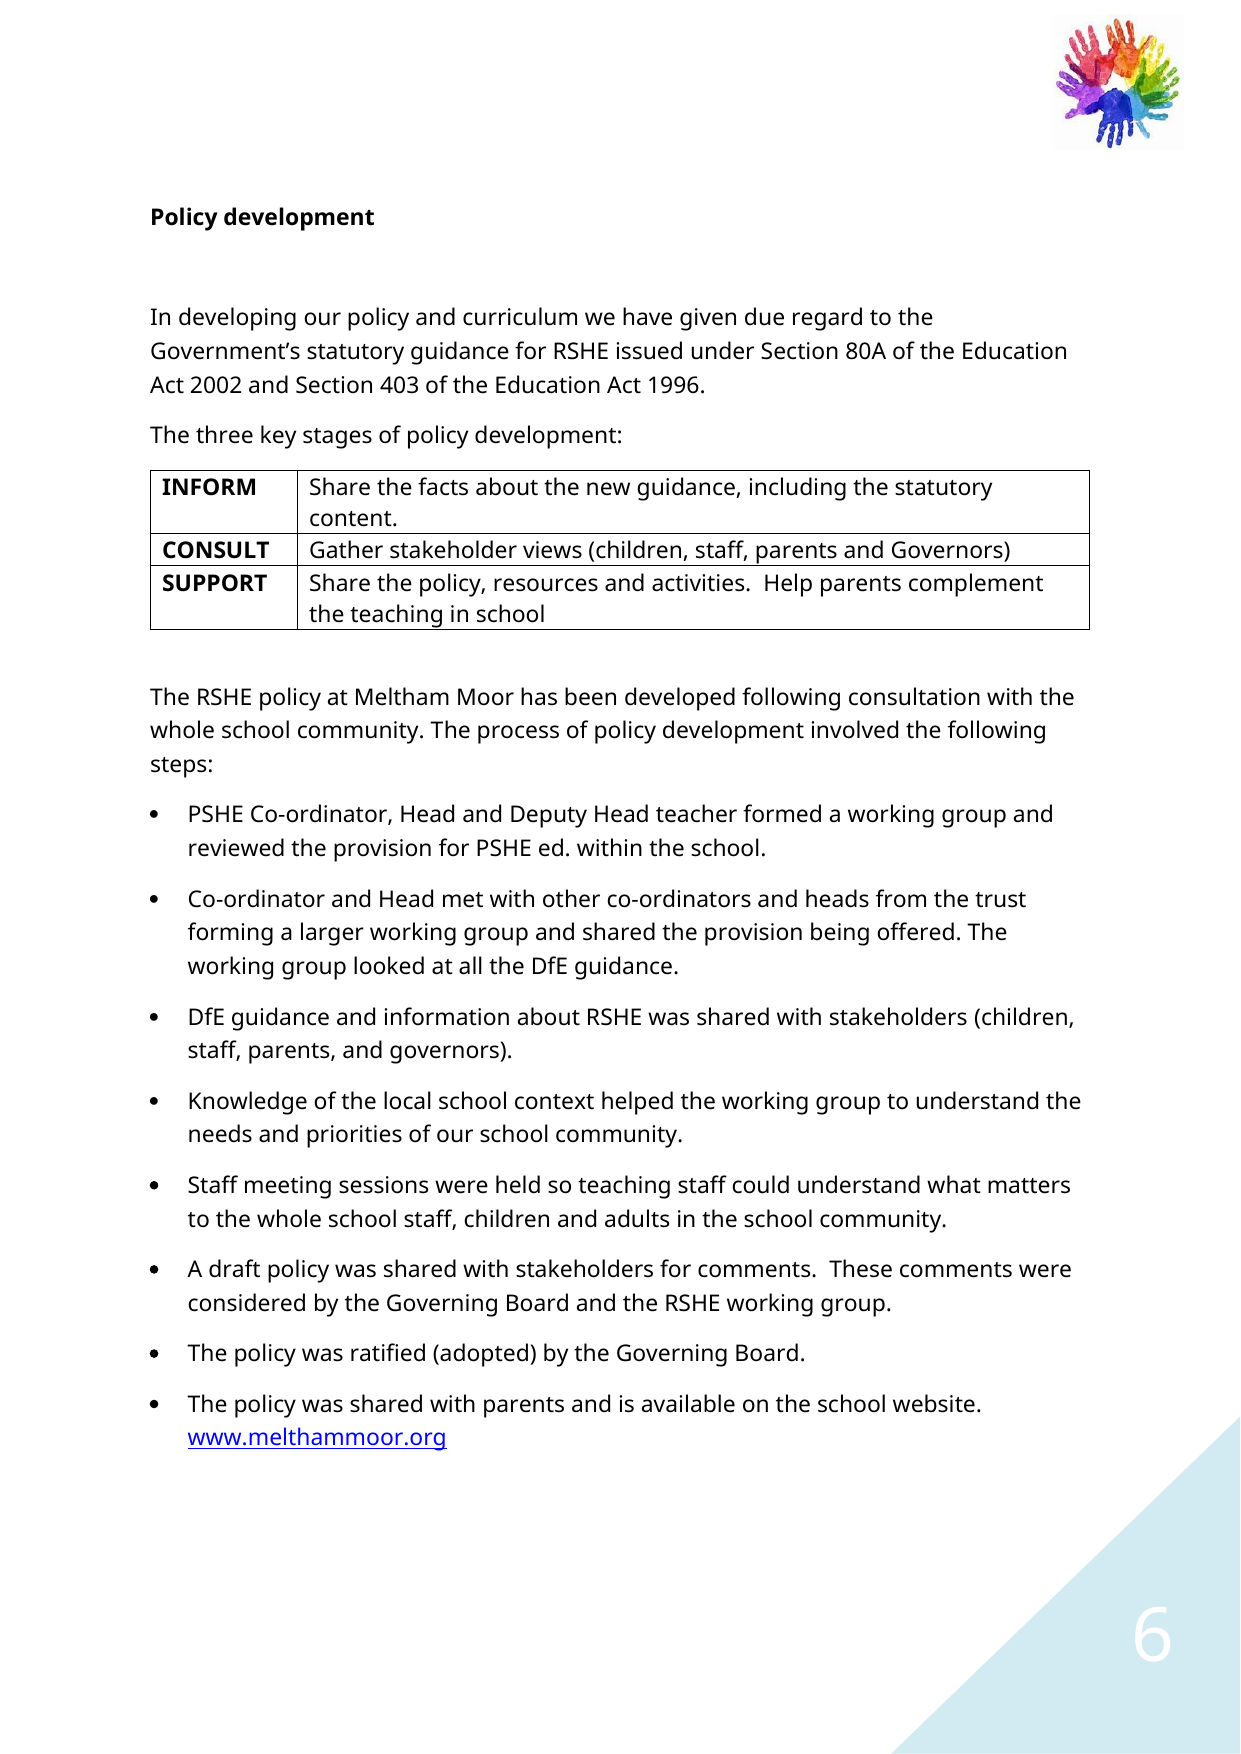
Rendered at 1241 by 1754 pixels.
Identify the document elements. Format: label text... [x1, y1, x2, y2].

text Policy development [150, 200, 1090, 232]
list Co-ordinator and Head met with other co-ordinators and heads from the trust forming a larger working group and shared the provision being offered. The working group looked at all the DfE guidance. [150, 882, 1090, 981]
picture [1052, 14, 1185, 150]
table_header INFORM [151, 471, 297, 533]
text In developing our policy and curriculum we have given due regard to the Government’s statutory guidance for RSHE issued under Section 80A of the Education Act 2002 and Section 403 of the Education Act 1996. [150, 301, 1090, 400]
list Staff meeting sessions were held so teaching staff could understand what matters to the whole school staff, children and adults in the school community. [150, 1169, 1090, 1234]
text The three key stages of policy development: [150, 419, 1090, 450]
list A draft policy was shared with stakeholders for comments. These comments were considered by the Governing Board and the RSHE working group. [150, 1253, 1090, 1318]
table_cell Share the policy, resources and activities. Help parents complement the teaching in school [298, 566, 1089, 629]
table_cell CONSULT [151, 534, 297, 565]
text The RSHE policy at Meltham Moor has been developed following consultation with the whole school community. The process of policy development involved the following steps: [150, 680, 1090, 779]
table_header Share the facts about the new guidance, including the statutory content. [298, 471, 1089, 533]
table_cell Gather stakeholder views (children, staff, parents and Governors) [298, 534, 1089, 565]
list The policy was ratified (adopted) by the Governing Board. [150, 1337, 1090, 1368]
list DfE guidance and information about RSHE was shared with stakeholders (children, staff, parents, and governors). [150, 1000, 1090, 1065]
table_cell SUPPORT [151, 566, 297, 629]
list PSHE Co-ordinator, Head and Deputy Head teacher formed a working group and reviewed the provision for PSHE ed. within the school. [150, 798, 1090, 863]
list Knowledge of the local school context helped the working group to understand the needs and priorities of our school community. [150, 1084, 1090, 1149]
list The policy was shared with parents and is available on the school website. www.melthammoor.org [150, 1387, 1090, 1452]
